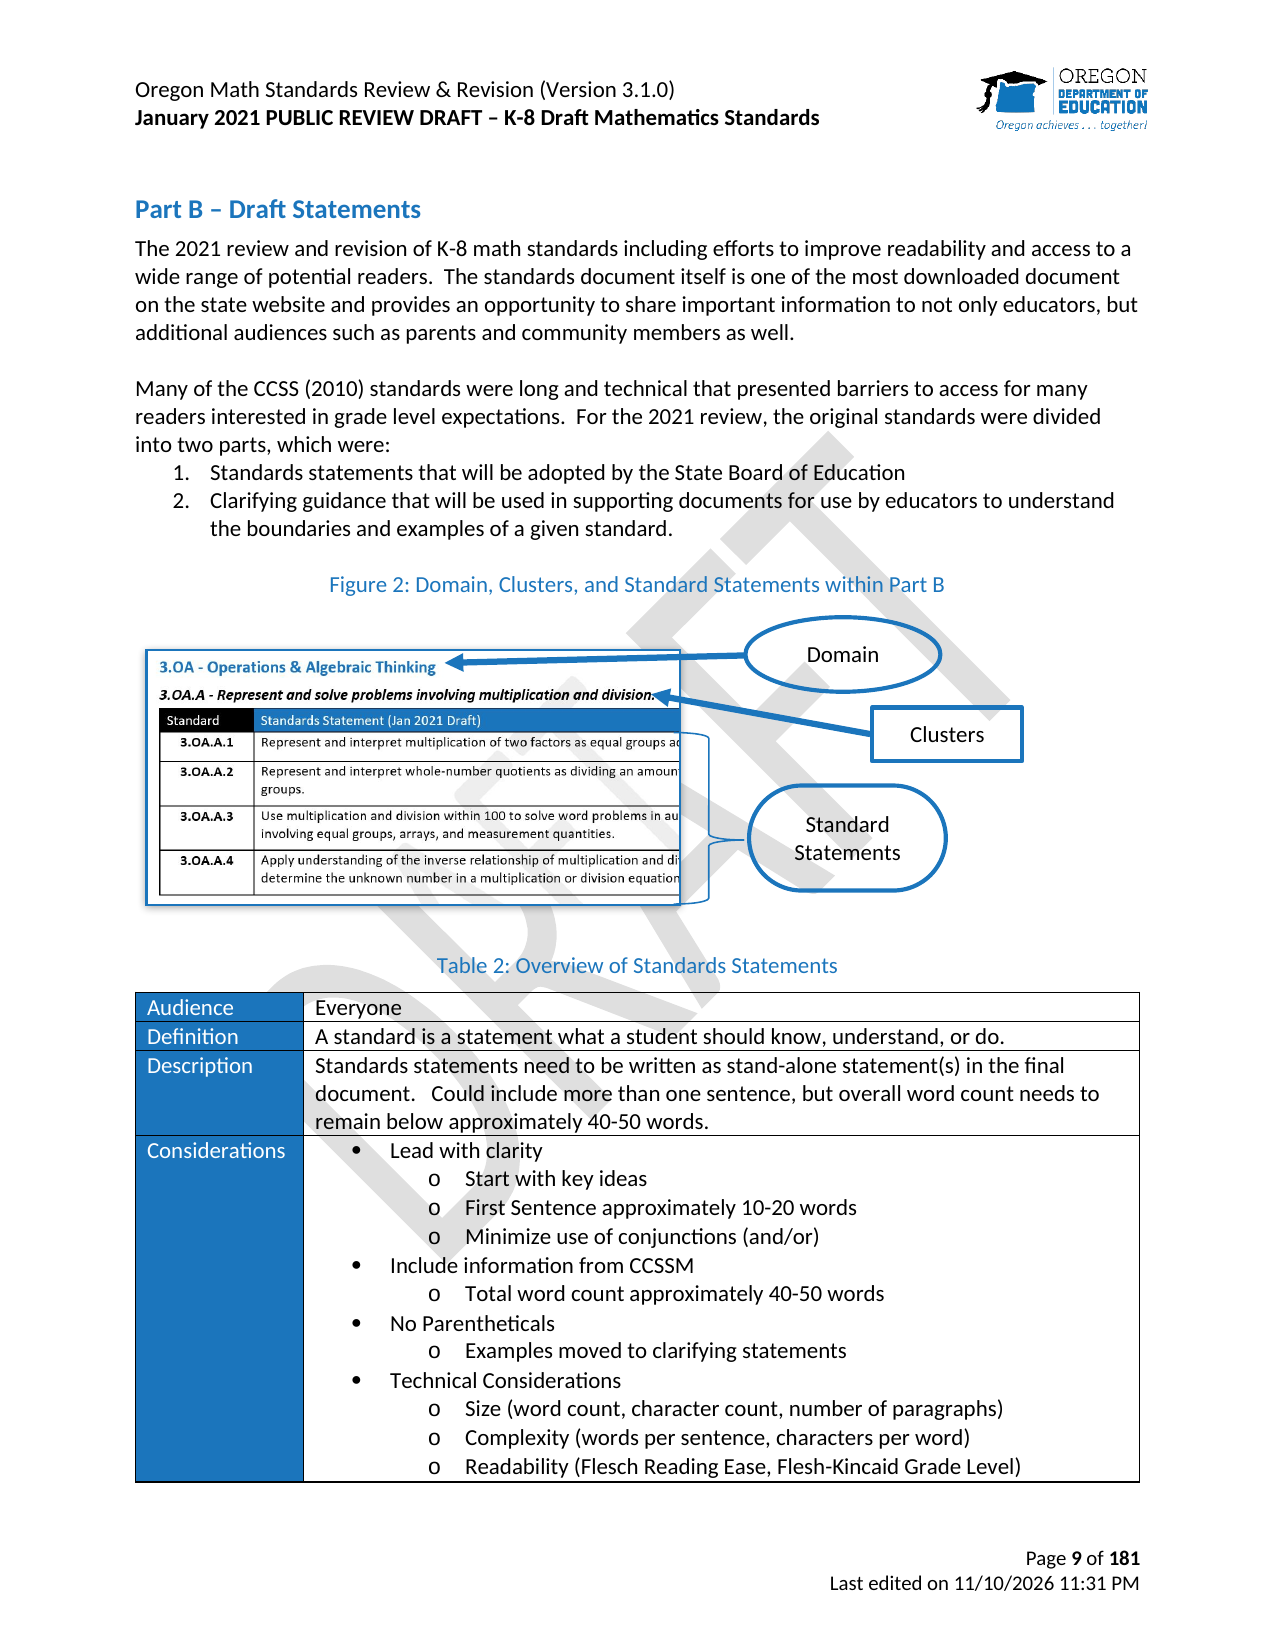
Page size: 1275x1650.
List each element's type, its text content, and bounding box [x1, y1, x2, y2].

text Figure 2: Domain, Clusters, and Standard Statements within Part B [135, 570, 1140, 598]
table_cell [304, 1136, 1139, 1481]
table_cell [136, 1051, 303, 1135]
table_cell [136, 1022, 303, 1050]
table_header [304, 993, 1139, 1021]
text Table 2: Overview of Standards Statements [135, 951, 1140, 979]
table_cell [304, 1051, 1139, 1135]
picture [957, 48, 1168, 154]
list Clarifying guidance that will be used in supporting documents for use by educators to understand the boundaries and examples of a given standard. [172, 486, 1140, 542]
text The 2021 review and revision of K-8 math standards including efforts to improve readability and access to a wide range of potential readers. The standards document itself is one of the most downloaded document on the state website and provides an opportunity to share important information to not only educators, but additional audiences such as parents and community members as well. [135, 234, 1140, 346]
picture [148, 651, 679, 904]
subtitle Part B – Draft Statements [135, 192, 1140, 226]
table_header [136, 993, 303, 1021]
list Many of the CCSS (2010) standards were long and technical that presented barriers to access for many readers interested in grade level expectations. For the 2021 review, the original standards were divided into two parts, which were: [135, 374, 1140, 458]
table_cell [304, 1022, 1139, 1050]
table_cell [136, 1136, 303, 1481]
list Standards statements that will be adopted by the State Board of Education [172, 458, 1140, 486]
